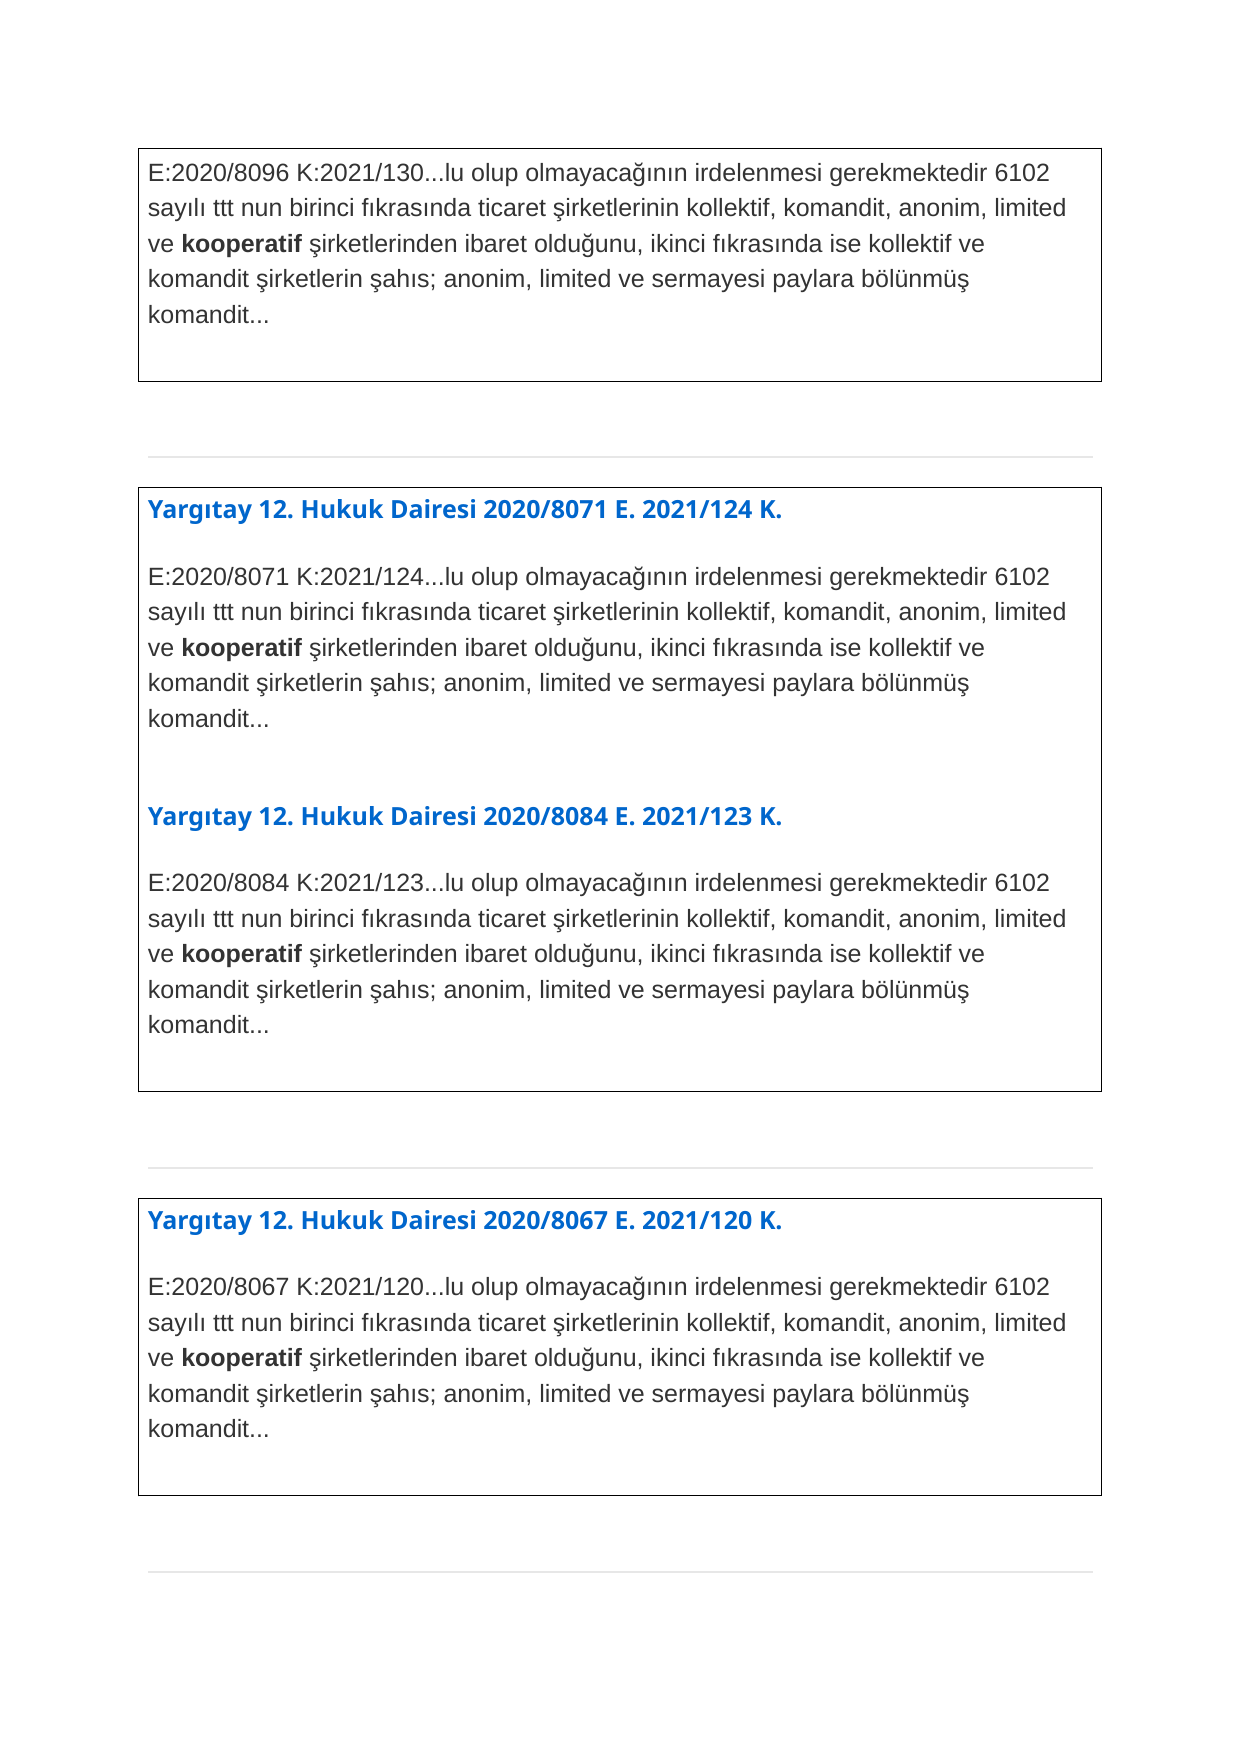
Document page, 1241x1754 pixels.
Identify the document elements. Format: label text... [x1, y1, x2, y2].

text Yargıtay 12. Hukuk Dairesi 2020/8084 E. 2021/123 K. [139, 794, 1101, 832]
text E:2020/8084 K:2021/123...lu olup olmayacağının irdelenmesi gerekmektedir 6102 sayılı ttt nun birinci fıkrasında ticaret şirketlerinin kollektif, komandit, anonim, limited ve kooperatif şirketlerinden ibaret olduğunu, ikinci fıkrasında ise kollektif ve komandit şirketlerin şahıs; anonim, limited ve sermayesi paylara bölünmüş komandit... [139, 858, 1101, 1091]
text E:2020/8071 K:2021/124...lu olup olmayacağının irdelenmesi gerekmektedir 6102 sayılı ttt nun birinci fıkrasında ticaret şirketlerinin kollektif, komandit, anonim, limited ve kooperatif şirketlerinden ibaret olduğunu, ikinci fıkrasında ise kollektif ve komandit şirketlerin şahıs; anonim, limited ve sermayesi paylara bölünmüş komandit... [139, 552, 1101, 768]
text Yargıtay 12. Hukuk Dairesi 2020/8067 E. 2021/120 K. [139, 1199, 1101, 1236]
text E:2020/8096 K:2021/130...lu olup olmayacağının irdelenmesi gerekmektedir 6102 sayılı ttt nun birinci fıkrasında ticaret şirketlerinin kollektif, komandit, anonim, limited ve kooperatif şirketlerinden ibaret olduğunu, ikinci fıkrasında ise kollektif ve komandit şirketlerin şahıs; anonim, limited ve sermayesi paylara bölünmüş komandit... [139, 149, 1101, 381]
text Yargıtay 12. Hukuk Dairesi 2020/8071 E. 2021/124 K. [139, 488, 1101, 526]
text E:2020/8067 K:2021/120...lu olup olmayacağının irdelenmesi gerekmektedir 6102 sayılı ttt nun birinci fıkrasında ticaret şirketlerinin kollektif, komandit, anonim, limited ve kooperatif şirketlerinden ibaret olduğunu, ikinci fıkrasında ise kollektif ve komandit şirketlerin şahıs; anonim, limited ve sermayesi paylara bölünmüş komandit... [139, 1262, 1101, 1495]
